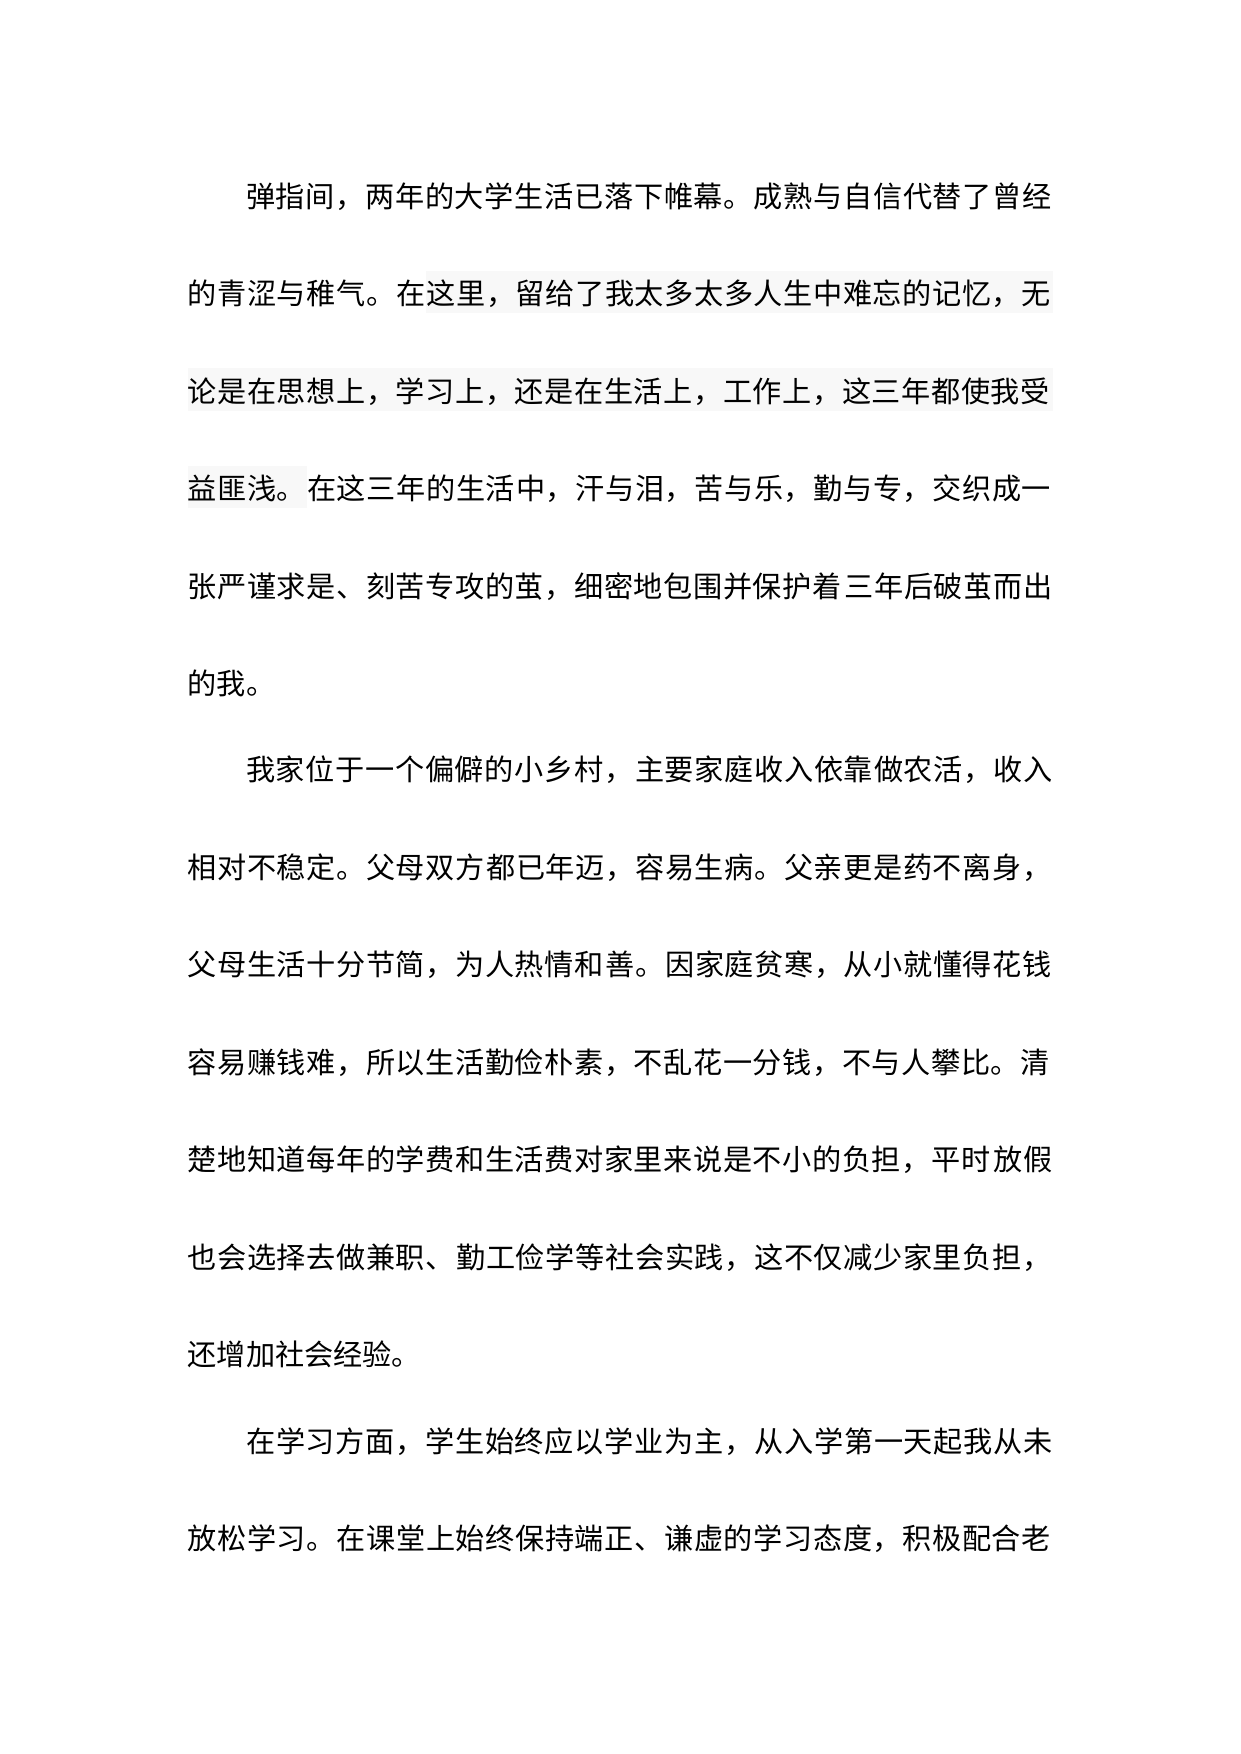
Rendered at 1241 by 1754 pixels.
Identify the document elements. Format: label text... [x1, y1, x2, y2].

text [187, 1407, 1053, 1569]
text 我家位于一个偏僻的小乡村，主要家庭收入依靠做农活，收入相对不稳定。父母双方都已年迈，容易生病。父亲更是药不离身，父母生活十分节简，为人热情和善。因家庭贫寒，从小就懂得花钱容易赚钱难，所以生活勤俭朴素，不乱花一分钱，不与人攀比。清楚地知道每年的学费和生活费对家里来说是不小的负担，平时放假也会选择去做兼职、勤工俭学等社会实践，这不仅减少家里负担，还增加社会经验。 [187, 736, 1053, 1386]
text 弹指间，两年的大学生活已落下帷幕。成熟与自信代替了曾经的青涩与稚气。在这里，留给了我太多太多人生中难忘的记忆，无论是在思想上，学习上，还是在生活上，工作上，这三年都使我受益匪浅。在这三年的生活中，汗与泪，苦与乐，勤与专，交织成一张严谨求是、刻苦专攻的茧，细密地包围并保护着三年后破茧而出的我。 [187, 162, 1053, 714]
